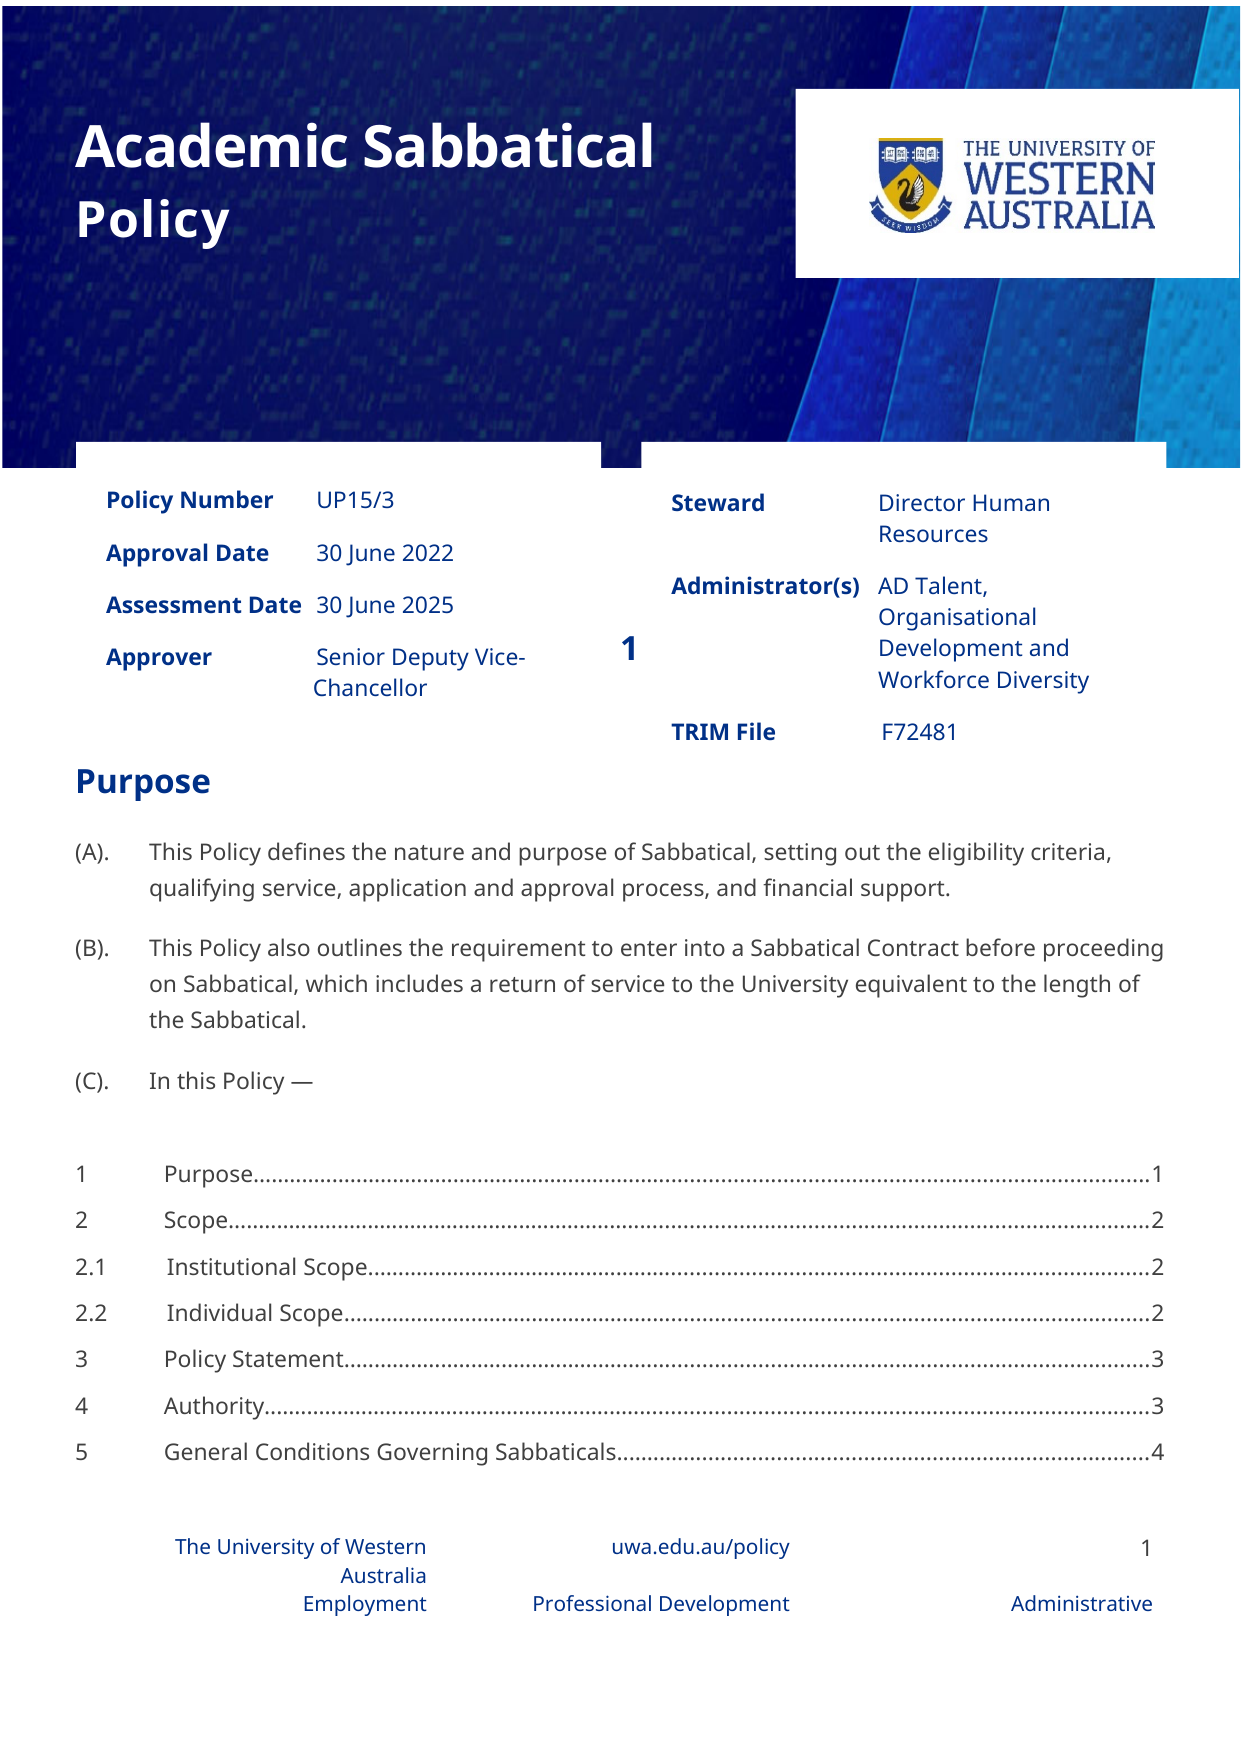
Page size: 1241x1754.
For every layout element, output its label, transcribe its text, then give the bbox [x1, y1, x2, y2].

subtitle This Policy also outlines the requirement to enter into a Sabbatical Contract before proceeding on Sabbatical, which includes a return of service to the University equivalent to the length of the Sabbatical. [75, 932, 1165, 1036]
text 2 Scope 2 [75, 1204, 1165, 1236]
picture [869, 138, 1155, 233]
title Academic Sabbatical [75, 105, 795, 184]
picture [1197, 6, 1241, 227]
subtitle Purpose [75, 624, 641, 804]
picture [2, 6, 1241, 468]
text 1 Purpose 1 [75, 1158, 1165, 1189]
subtitle This Policy defines the nature and purpose of Sabbatical, setting out the eligibility criteria, qualifying service, application and approval process, and financial support. [75, 836, 1165, 903]
text 3 Policy Statement 3 [75, 1343, 1165, 1374]
text 2.2 Individual Scope 2 [75, 1297, 1165, 1328]
text 4 Authority 3 [75, 1390, 1165, 1421]
subtitle Policy [75, 184, 795, 253]
subtitle In this Policy — [75, 1065, 1165, 1096]
text 2.1 Institutional Scope 2 [75, 1251, 1165, 1282]
text 5 General Conditions Governing Sabbaticals 4 [75, 1436, 1165, 1467]
